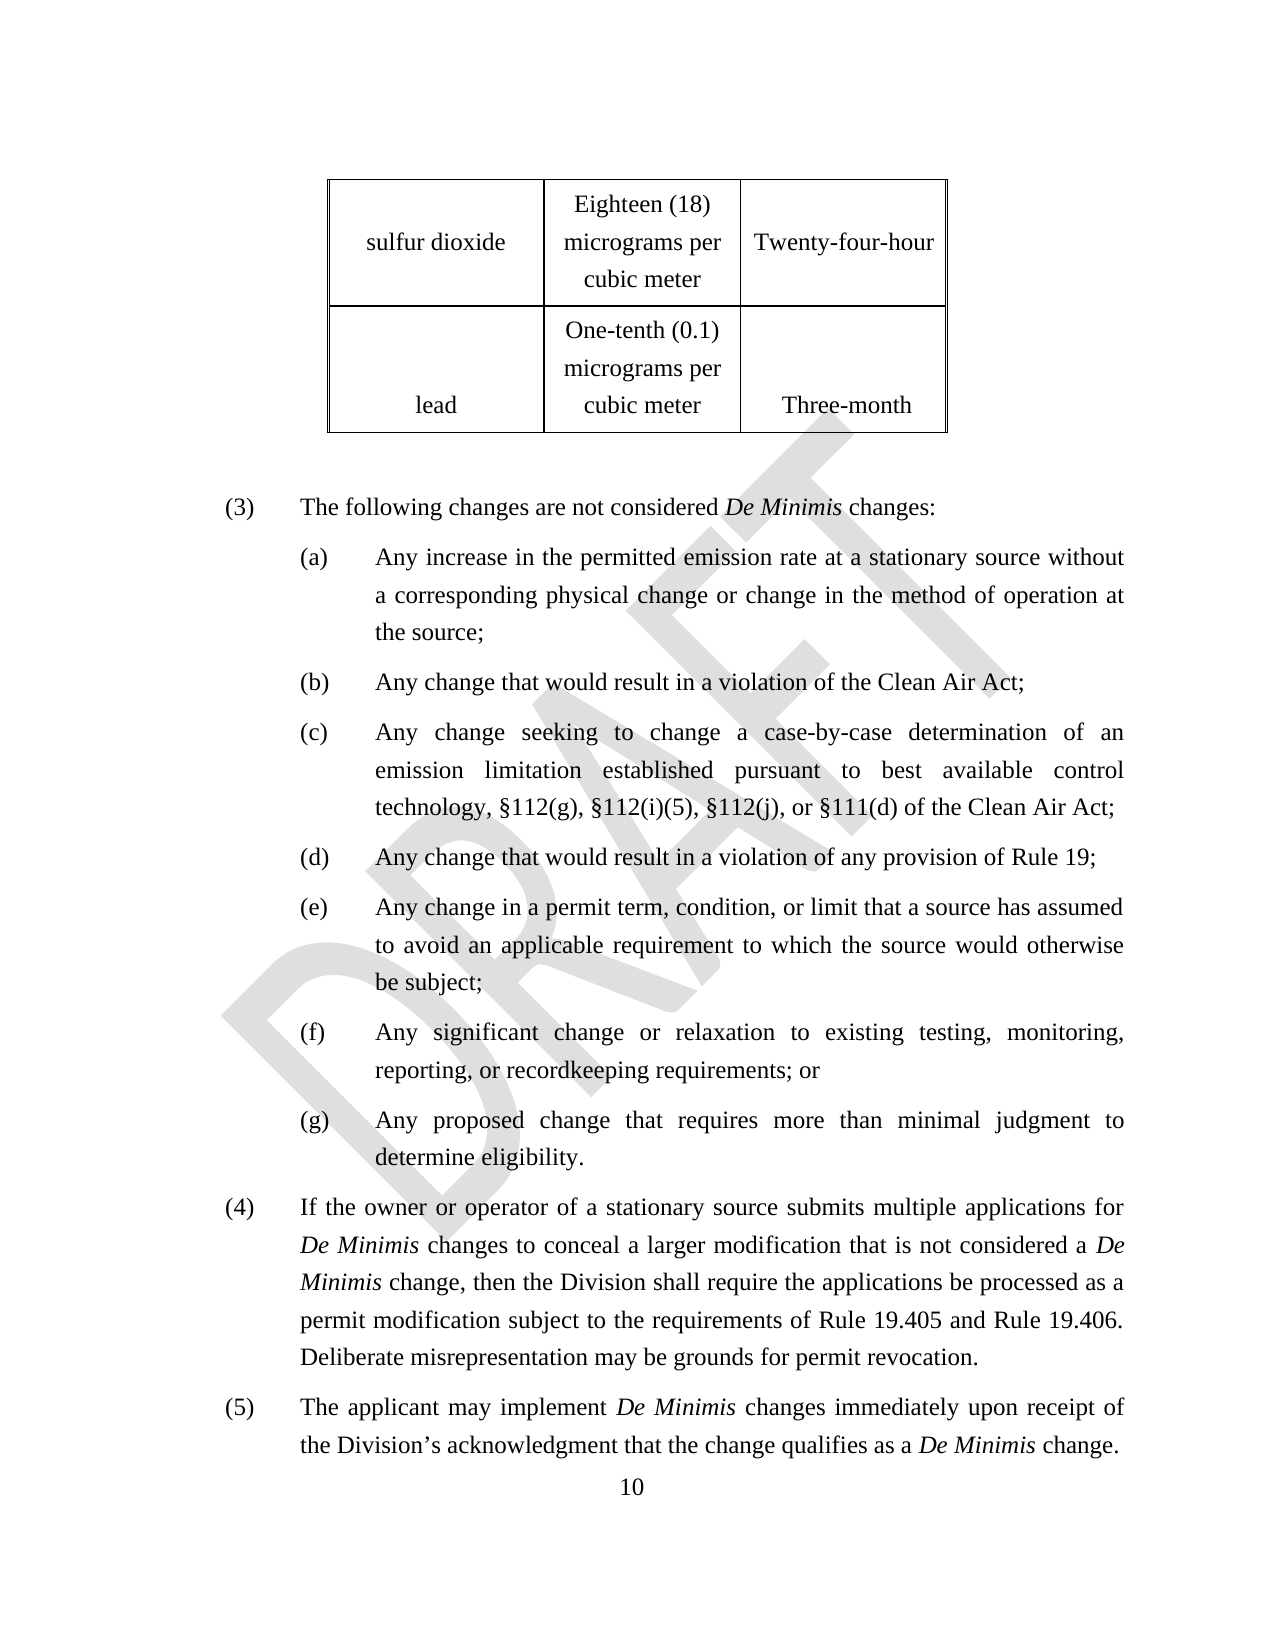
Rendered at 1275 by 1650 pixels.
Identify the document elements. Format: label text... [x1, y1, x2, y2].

text (a) Any increase in the permitted emission rate at a stationary source without a corresponding physical change or change in the method of operation at the source; [300, 533, 1125, 646]
text (g) Any proposed change that requires more than minimal judgment to determine eligibility. [300, 1096, 1125, 1171]
table_cell One-tenth (0.1) micrograms per cubic meter [545, 307, 740, 432]
text (e) Any change in a permit term, condition, or limit that a source has assumed to avoid an applicable requirement to which the source would otherwise be subject; [300, 883, 1125, 996]
text (f) Any significant change or relaxation to existing testing, monitoring, reporting, or recordkeeping requirements; or [300, 1008, 1125, 1083]
table_cell lead [330, 307, 543, 432]
text (5) The applicant may implement De Minimis changes immediately upon receipt of the Division’s acknowledgment that the change qualifies as a De Minimis change. [225, 1383, 1125, 1458]
text (d) Any change that would result in a violation of any provision of Rule 19; [300, 833, 1125, 871]
text (c) Any change seeking to change a case-by-case determination of an emission limitation established pursuant to best available control technology, §112(g), §112(i)(5), §112(j), or §111(d) of the Clean Air Act; [300, 708, 1125, 821]
table_cell Three-month [741, 307, 945, 432]
table_cell Twenty-four-hour [741, 180, 945, 305]
table_cell Eighteen (18) micrograms per cubic meter [545, 180, 740, 305]
table_cell sulfur dioxide [330, 180, 543, 305]
text (b) Any change that would result in a violation of the Clean Air Act; [300, 658, 1125, 696]
text (3) The following changes are not considered De Minimis changes: [225, 483, 1125, 521]
text (4) If the owner or operator of a stationary source submits multiple applications for De Minimis changes to conceal a larger modification that is not considered a De Minimis change, then the Division shall require the applications be processed as a permit modification subject to the requirements of Rule 19.405 and Rule 19.406. Deliberate misrepresentation may be grounds for permit revocation. [225, 1183, 1125, 1371]
